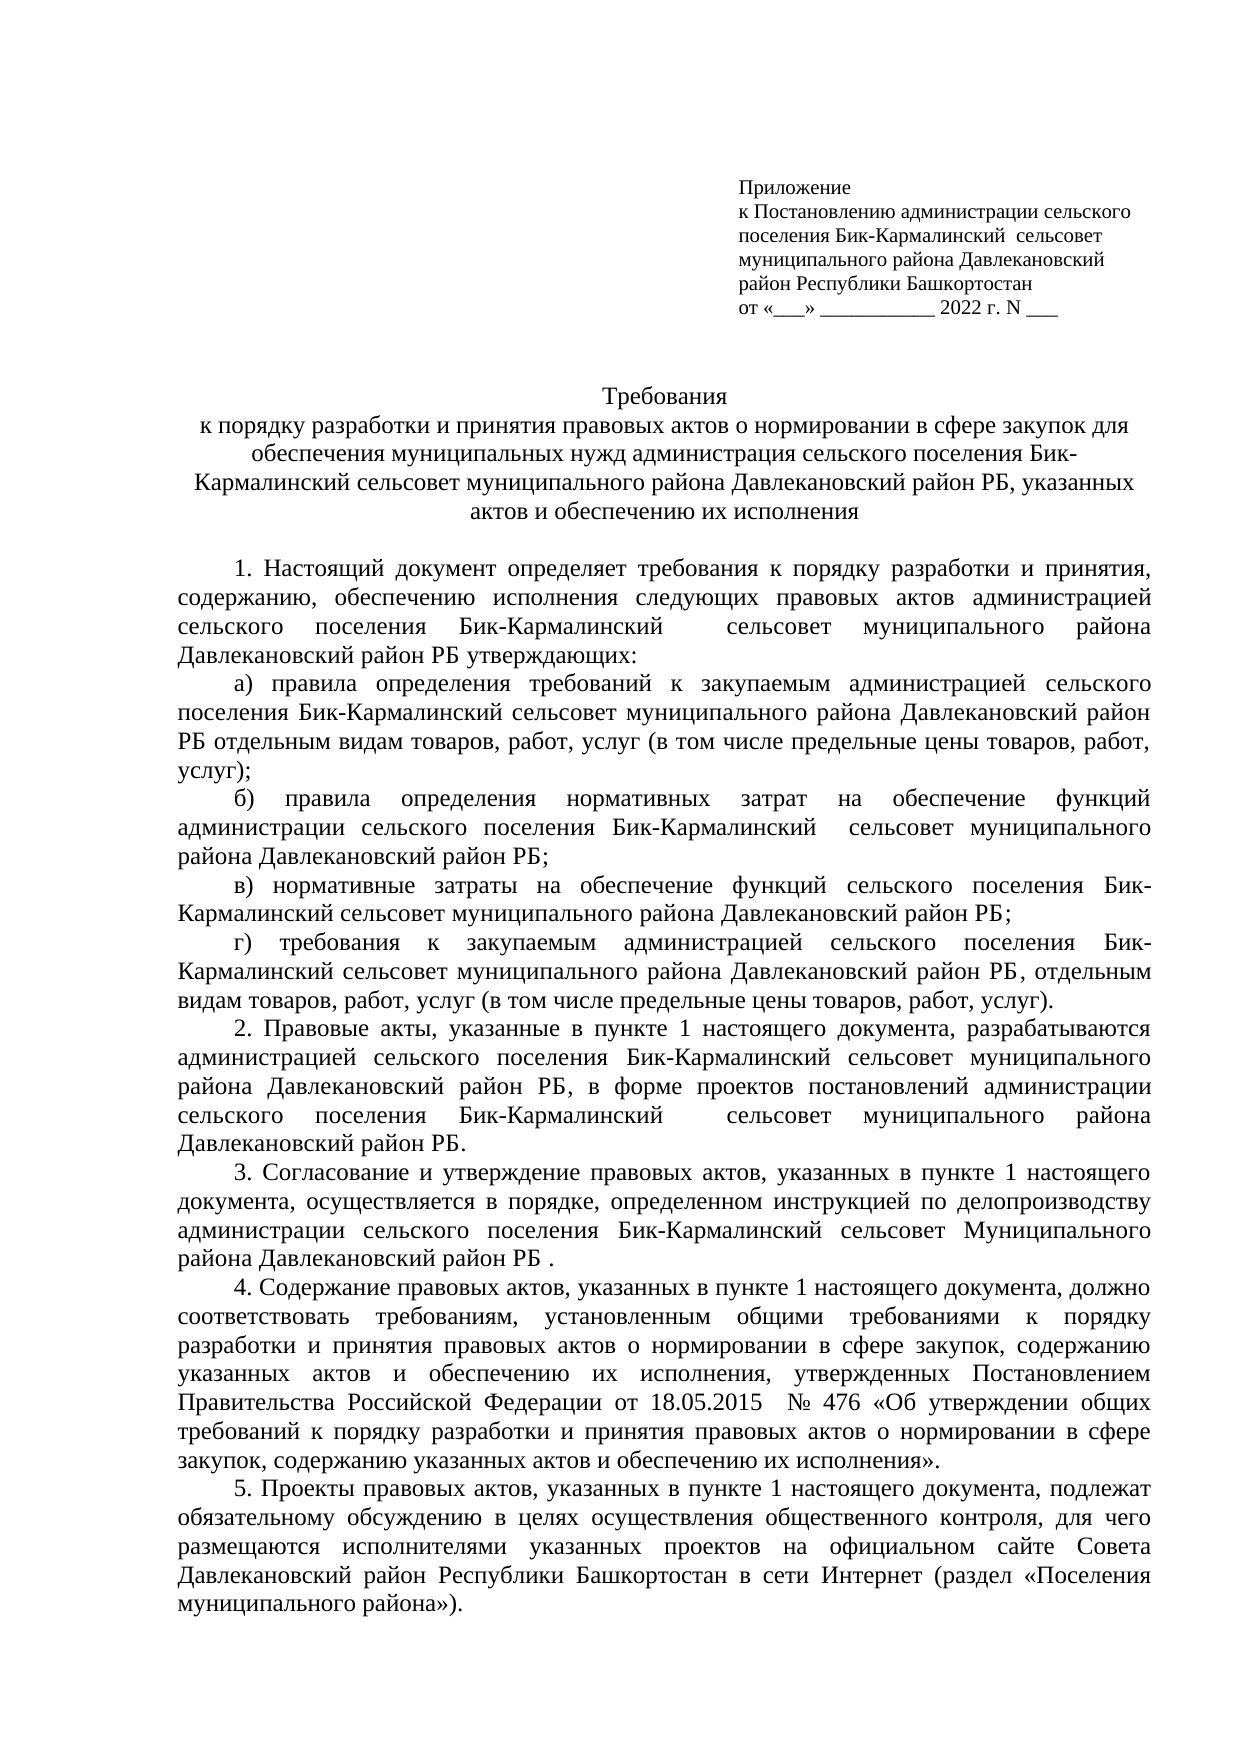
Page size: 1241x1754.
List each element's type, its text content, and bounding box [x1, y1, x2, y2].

text к порядку разработки и принятия правовых актов о нормировании в сфере закупок для обеспечения муниципальных нужд администрация сельского поселения Бик-Кармалинский сельсовет муниципального района Давлекановский район РБ, указанных актов и обеспечению их исполнения [177, 410, 1152, 525]
text Приложение [738, 175, 1152, 199]
text 3. Согласование и утверждение правовых актов, указанных в пункте 1 настоящего документа, осуществляется в порядке, определенном инструкцией по делопроизводству администрации сельского поселения Бик-Кармалинский сельсовет Муниципального района Давлекановский район РБ . [177, 1157, 1152, 1272]
text г) требования к закупаемым администрацией сельского поселения Бик-Кармалинский сельсовет муниципального района Давлекановский район РБ, отдельным видам товаров, работ, услуг (в том числе предельные цены товаров, работ, услуг). [177, 927, 1152, 1013]
text к Постановлению администрации сельского поселения Бик-Кармалинский сельсовет муниципального района Давлекановский район Республики Башкортостан [738, 199, 1152, 295]
text б) правила определения нормативных затрат на обеспечение функций администрации сельского поселения Бик-Кармалинский сельсовет муниципального района Давлекановский район РБ; [177, 783, 1152, 870]
text 4. Содержание правовых актов, указанных в пункте 1 настоящего документа, должно соответствовать требованиям, установленным общими требованиями к порядку разработки и принятия правовых актов о нормировании в сфере закупок, содержанию указанных актов и обеспечению их исполнения, утвержденных Постановлением Правительства Российской Федерации от 18.05.2015 № 476 «Об утверждении общих требований к порядку разработки и принятия правовых актов о нормировании в сфере закупок, содержанию указанных актов и обеспечению их исполнения». [177, 1272, 1152, 1473]
text в) нормативные затраты на обеспечение функций сельского поселения Бик-Кармалинский сельсовет муниципального района Давлекановский район РБ; [177, 870, 1152, 927]
text а) правила определения требований к закупаемым администрацией сельского поселения Бик-Кармалинский сельсовет муниципального района Давлекановский район РБ отдельным видам товаров, работ, услуг (в том числе предельные цены товаров, работ, услуг); [177, 668, 1152, 783]
text от «___» ___________ 2022 г. N ___ [738, 295, 1152, 319]
text 1. Настоящий документ определяет требования к порядку разработки и принятия, содержанию, обеспечению исполнения следующих правовых актов администрацией сельского поселения Бик-Кармалинский сельсовет муниципального района Давлекановский район РБ утверждающих: [177, 553, 1152, 668]
text Требования [177, 381, 1152, 410]
text 5. Проекты правовых актов, указанных в пункте 1 настоящего документа, подлежат обязательному обсуждению в целях осуществления общественного контроля, для чего размещаются исполнителями указанных проектов на официальном сайте Совета Давлекановский район Республики Башкортостан в сети Интернет (раздел «Поселения муниципального района»). [177, 1473, 1152, 1617]
text 2. Правовые акты, указанные в пункте 1 настоящего документа, разрабатываются администрацией сельского поселения Бик-Кармалинский сельсовет муниципального района Давлекановский район РБ, в форме проектов постановлений администрации сельского поселения Бик-Кармалинский сельсовет муниципального района Давлекановский район РБ. [177, 1013, 1152, 1157]
